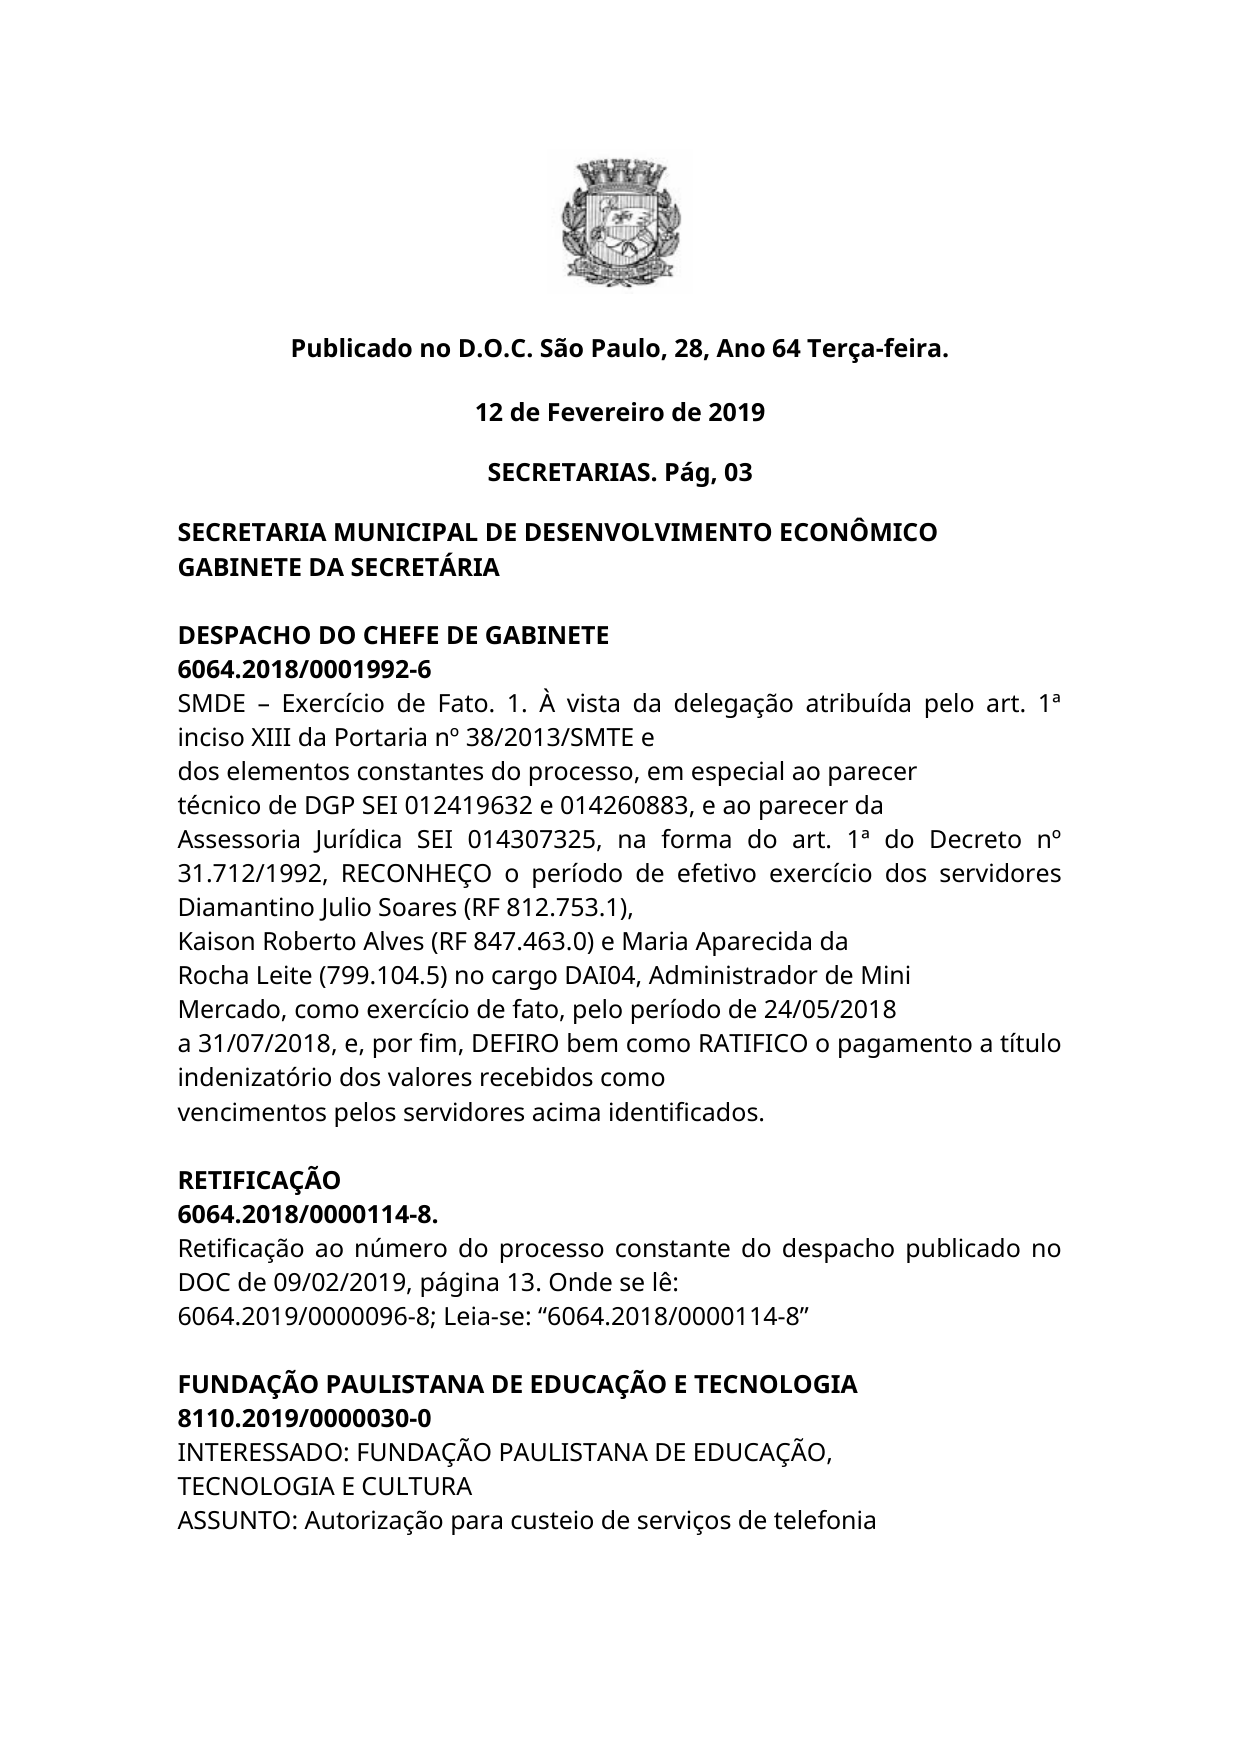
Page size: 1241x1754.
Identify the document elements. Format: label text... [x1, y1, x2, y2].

text Kaison Roberto Alves (RF 847.463.0) e Maria Aparecida da [177, 924, 1063, 958]
text 12 de Fevereiro de 2019 [177, 395, 1063, 429]
text vencimentos pelos servidores acima identificados. [177, 1094, 1063, 1128]
text INTERESSADO: FUNDAÇÃO PAULISTANA DE EDUCAÇÃO, [177, 1435, 1063, 1469]
text Assessoria Jurídica SEI 014307325, na forma do art. 1ª do Decreto nº 31.712/1992, RECONHEÇO o período de efetivo exercício dos servidores Diamantino Julio Soares (RF 812.753.1), [177, 822, 1063, 924]
text Retificação ao número do processo constante do despacho publicado no DOC de 09/02/2019, página 13. Onde se lê: [177, 1230, 1063, 1298]
text 6064.2018/0001992-6 [177, 651, 1063, 685]
text 8110.2019/0000030-0 [177, 1401, 1063, 1435]
text a 31/07/2018, e, por fim, DEFIRO bem como RATIFICO o pagamento a título indenizatório dos valores recebidos como [177, 1026, 1063, 1094]
text Publicado no D.O.C. São Paulo, 28, Ano 64 Terça-feira. [177, 331, 1063, 365]
text 6064.2018/0000114-8. [177, 1196, 1063, 1230]
text dos elementos constantes do processo, em especial ao parecer [177, 753, 1063, 788]
text ASSUNTO: Autorização para custeio de serviços de telefonia [177, 1503, 1063, 1537]
text Mercado, como exercício de fato, pelo período de 24/05/2018 [177, 992, 1063, 1026]
text TECNOLOGIA E CULTURA [177, 1469, 1063, 1503]
text SMDE – Exercício de Fato. 1. À vista da delegação atribuída pelo art. 1ª inciso XIII da Portaria nº 38/2013/SMTE e [177, 685, 1063, 753]
text técnico de DGP SEI 012419632 e 014260883, e ao parecer da [177, 788, 1063, 822]
text 6064.2019/0000096-8; Leia-se: “6064.2018/0000114-8” [177, 1298, 1063, 1333]
picture [547, 147, 694, 294]
text SECRETARIA MUNICIPAL DE DESENVOLVIMENTO ECONÔMICO [177, 515, 1063, 549]
text DESPACHO DO CHEFE DE GABINETE [177, 617, 1063, 651]
text GABINETE DA SECRETÁRIA [177, 549, 1063, 583]
text Rocha Leite (799.104.5) no cargo DAI04, Administrador de Mini [177, 958, 1063, 992]
text FUNDAÇÃO PAULISTANA DE EDUCAÇÃO E TECNOLOGIA [177, 1367, 1063, 1401]
text RETIFICAÇÃO [177, 1162, 1063, 1196]
text SECRETARIAS. Pág, 03 [177, 455, 1063, 489]
